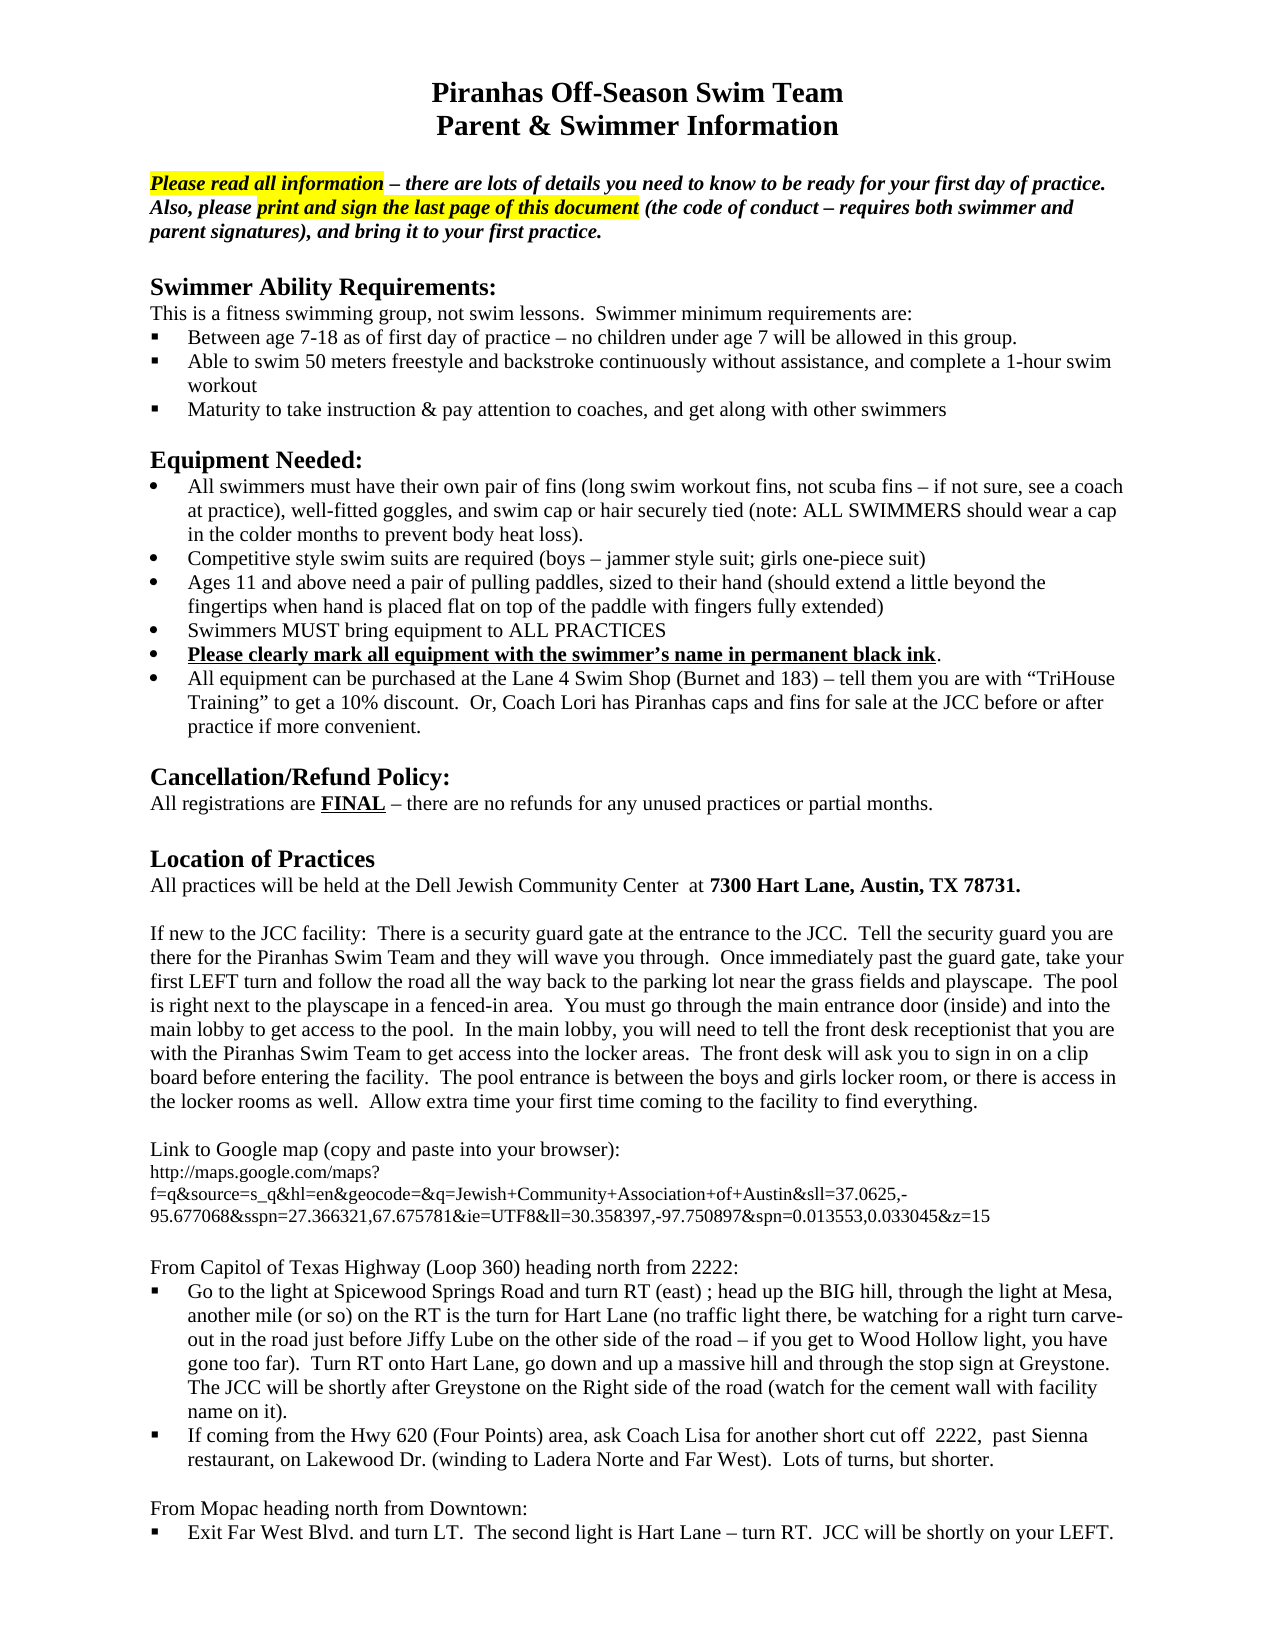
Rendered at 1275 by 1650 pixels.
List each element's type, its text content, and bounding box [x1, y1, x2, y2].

text Link to Google map (copy and paste into your browser): [150, 1137, 1125, 1161]
text Cancellation/Refund Policy: [150, 762, 1125, 791]
text Equipment Needed: [150, 445, 1125, 474]
text http://maps.google.com/maps?f=q&source=s_q&hl=en&geocode=&q=Jewish+Community+Association+of+Austin&sll=37.0625,-95.677068&sspn=27.366321,67.675781&ie=UTF8&ll=30.358397,-97.750897&spn=0.013553,0.033045&z=15 [150, 1161, 1125, 1226]
text Please read all information – there are lots of details you need to know to be ready for your first day of practice. Also, please print and sign the last page of this document (the code of conduct – requires both swimmer and parent signatures), and bring it to your first practice. [150, 171, 1125, 243]
list Competitive style swim suits are required (boys – jammer style suit; girls one-piece suit) [150, 546, 1125, 570]
list Ages 11 and above need a pair of pulling paddles, sized to their hand (should extend a little beyond the fingertips when hand is placed flat on top of the paddle with fingers fully extended) [150, 570, 1125, 618]
list All equipment can be purchased at the Lane 4 Swim Shop (Burnet and 183) – tell them you are with “TriHouse Training” to get a 10% discount. Or, Coach Lori has Piranhas caps and fins for sale at the JCC before or after practice if more convenient. [150, 666, 1125, 738]
text Location of Practices [150, 844, 1125, 873]
list Exit and turn LT. The second light is – turn RT. JCC will be shortly on your LEFT. [150, 1519, 1125, 1544]
text All practices will be held at the Dell Jewish Community Center at 7300 Hart Lane, Austin, TX 78731. [150, 873, 1125, 897]
list Able to swim 50 meters freestyle and backstroke continuously without assistance, and complete a 1-hour swim workout [150, 349, 1125, 397]
text Parent & Swimmer Information [150, 108, 1125, 142]
text This is a fitness swimming group, not swim lessons. Swimmer minimum requirements are: [150, 301, 1125, 324]
list Between age 7-18 as of first day of practice – no children under age 7 will be allowed in this group. [150, 324, 1125, 349]
text If new to the JCC facility: There is a security guard gate at the entrance to the JCC. Tell the security guard you are there for the Piranhas Swim Team and they will wave you through. Once immediately past the guard gate, take your first LEFT turn and follow the road all the way back to the parking lot near the grass fields and playscape. The pool is right next to the playscape in a fenced-in area. You must go through the main entrance door (inside) and into the main lobby to get access to the pool. In the main lobby, you will need to tell the front desk receptionist that you are with the Piranhas Swim Team to get access into the locker areas. The front desk will ask you to sign in on a clip board before entering the facility. The pool entrance is between the boys and girls locker room, or there is access in the locker rooms as well. Allow extra time your first time coming to the facility to find everything. [150, 921, 1125, 1113]
text From Capitol of Texas Highway ( 360) heading north from 2222: [150, 1255, 1125, 1279]
text All registrations are FINAL – there are no refunds for any unused practices or partial months. [150, 791, 1125, 815]
list Maturity to take instruction & pay attention to coaches, and get along with other swimmers [150, 397, 1125, 421]
list Go to the light at Spicewood Springs Road and turn RT (east) ; head up the BIG hill, through the light at Mesa, another mile (or so) on the RT is the turn for Hart Lane (no traffic light there, be watching for a right turn carve-out in the road just before Jiffy Lube on the other side of the road – if you get to Wood Hollow light, you have gone too far). Turn RT onto Hart Lane, go down and up a massive hill and through the stop sign at Greystone. The JCC will be shortly after Greystone on the Right side of the road (watch for the cement wall with facility name on it). [150, 1279, 1125, 1423]
list All swimmers must have their own pair of fins (long swim workout fins, not scuba fins – if not sure, see a coach at practice), well-fitted goggles, and swim cap or hair securely tied (note: ALL SWIMMERS should wear a cap in the colder months to prevent body heat loss). [150, 474, 1125, 546]
text From Mopac heading north from Downtown: [150, 1496, 1125, 1519]
list Please clearly mark all equipment with the swimmer’s name in permanent black ink. [150, 642, 1125, 666]
text Piranhas Off-Season Swim Team [150, 75, 1125, 108]
text Swimmer Ability Requirements: [150, 272, 1125, 301]
list Swimmers MUST bring equipment to ALL PRACTICES [150, 618, 1125, 642]
list If coming from the Hwy 620 (Four Points) area, ask Coach Lisa for another short cut off 2222, past Sienna restaurant, on Lakewood Dr. (winding to Ladera Norte and Far West). Lots of turns, but shorter. [150, 1423, 1125, 1471]
